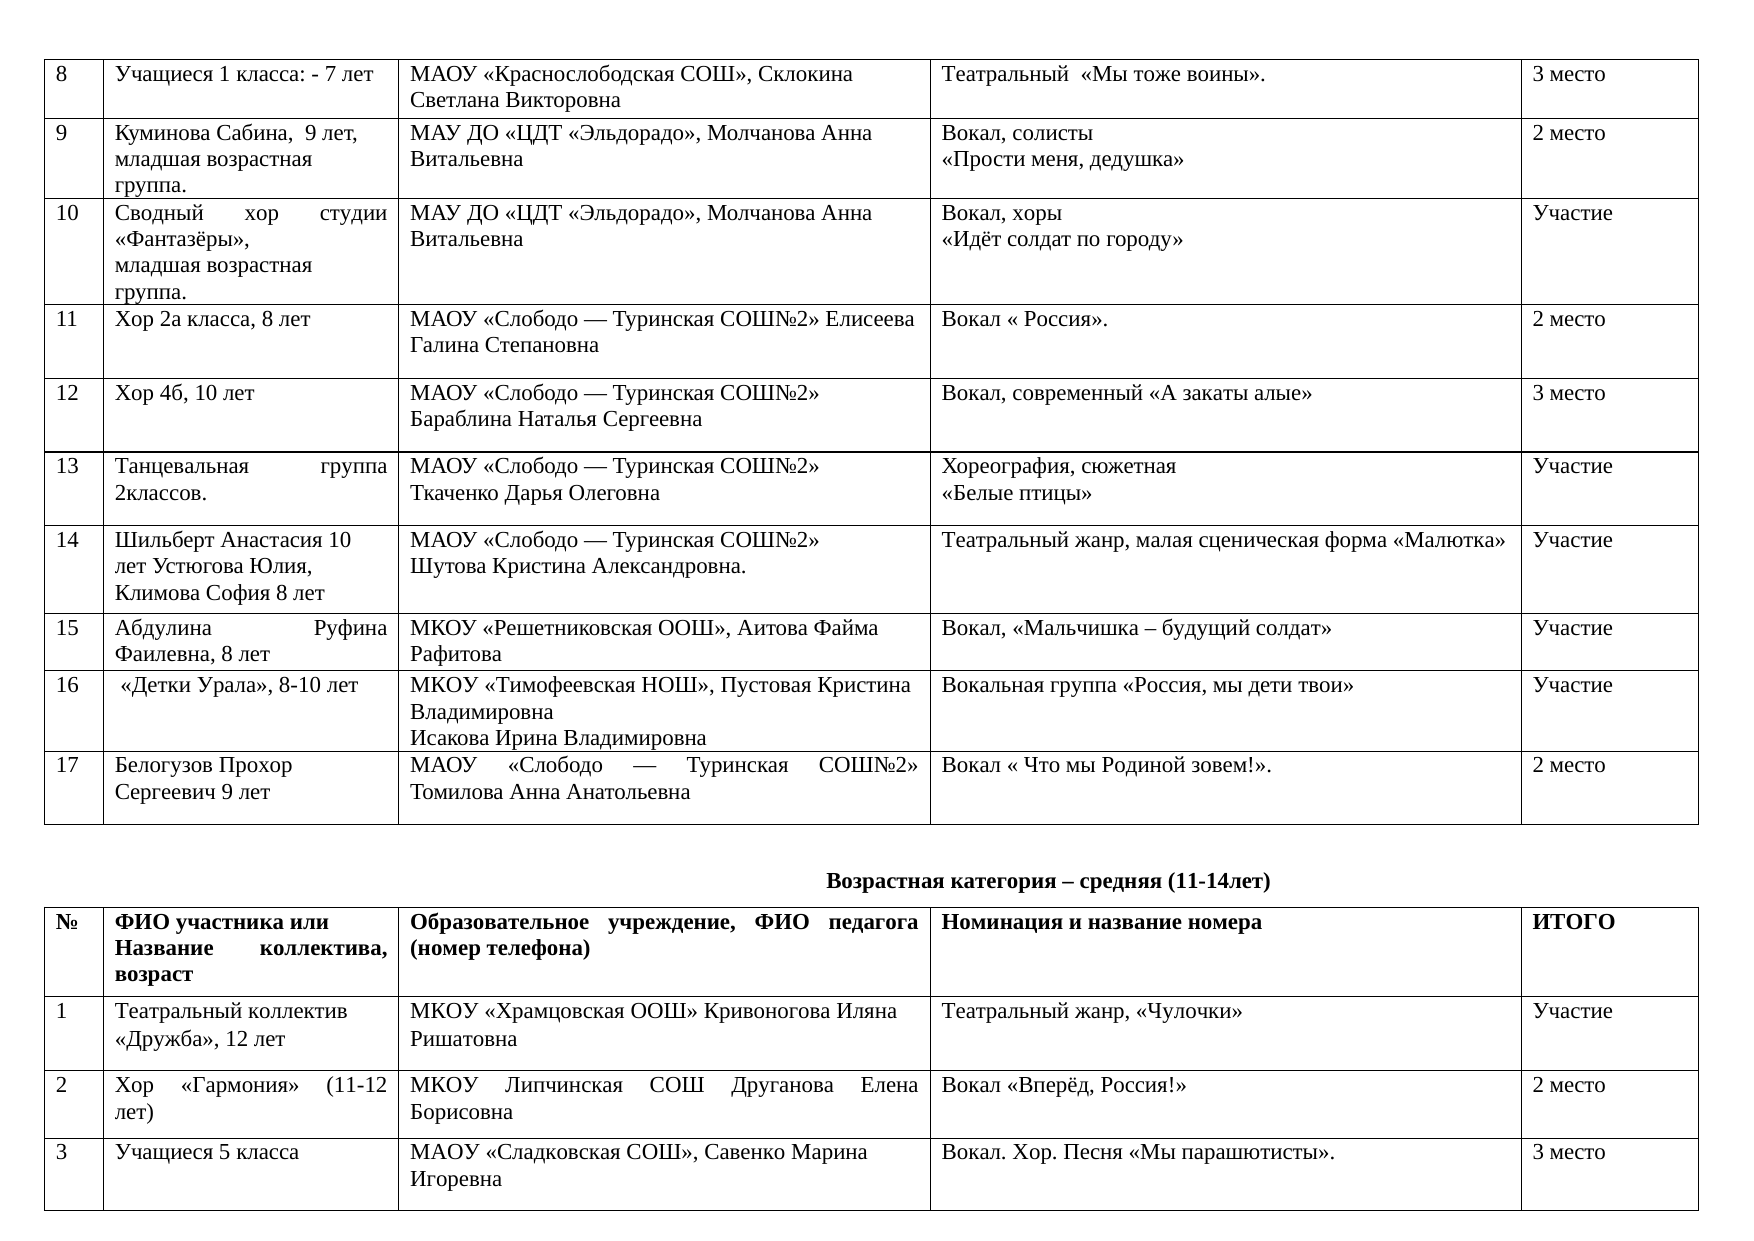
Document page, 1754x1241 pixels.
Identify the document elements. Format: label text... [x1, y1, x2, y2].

table_cell Вокал «Вперёд, Россия!» [931, 1071, 1521, 1137]
table_cell 2 место [1522, 119, 1698, 198]
table_cell МАУ ДО «ЦДТ «Эльдорадо», Молчанова Анна Витальевна [399, 119, 930, 198]
table_cell Театральный «Мы тоже воины». [931, 60, 1521, 117]
table_header № [45, 908, 103, 996]
table_cell Белогузов Прохор Сергеевич 9 лет [104, 752, 398, 824]
table_cell МАОУ «Сладковская СОШ», Савенко Марина Игоревна [399, 1139, 930, 1210]
table_cell 14 [45, 526, 103, 613]
table_cell 3 место [1522, 1139, 1698, 1210]
table_cell Театральный коллектив «Дружба», 12 лет [104, 997, 398, 1070]
table_cell Шильберт Анастасия 10 лет Устюгова Юлия, Климова София 8 лет [104, 526, 398, 613]
table_cell 10 [45, 199, 103, 304]
table_cell 3 [45, 1139, 103, 1210]
table_cell 3 место [1522, 379, 1698, 451]
table_cell Театральный жанр, «Чулочки» [931, 997, 1521, 1070]
table_cell 3 место [1522, 60, 1698, 117]
table_cell Театральный жанр, малая сценическая форма «Малютка» [931, 526, 1521, 613]
table_cell Хор «Гармония» (11-12 лет) [104, 1071, 398, 1137]
table_cell МКОУ «Решетниковская ООШ», Аитова Файма Рафитова [399, 614, 930, 670]
table_cell «Детки Урала», 8-10 лет [104, 671, 398, 751]
table_cell Участие [1522, 453, 1698, 525]
table_cell Хор 4б, 10 лет [104, 379, 398, 451]
table_cell Хореография, сюжетная «Белые птицы» [931, 453, 1521, 525]
table_cell Вокал, «Мальчишка – будущий солдат» [931, 614, 1521, 670]
table_cell МАОУ «Слободо — Туринская СОШ№2» Елисеева Галина Степановна [399, 305, 930, 378]
table_cell Вокальная группа «Россия, мы дети твои» [931, 671, 1521, 751]
table_cell 17 [45, 752, 103, 824]
table_cell МКОУ «Тимофеевская НОШ», Пустовая Кристина Владимировна Исакова Ирина Владимировна [399, 671, 930, 751]
table_cell Учащиеся 1 класса: - 7 лет [104, 60, 398, 117]
table_cell 2 [45, 1071, 103, 1137]
table_cell Вокал « Что мы Родиной зовем!». [931, 752, 1521, 824]
table_cell МКОУ Липчинская СОШ Друганова Елена Борисовна [399, 1071, 930, 1137]
table_cell Участие [1522, 614, 1698, 670]
table_cell Абдулина Руфина Фаилевна, 8 лет [104, 614, 398, 670]
table_cell 2 место [1522, 1071, 1698, 1137]
table_cell Вокал, современный «А закаты алые» [931, 379, 1521, 451]
table_cell Участие [1522, 199, 1698, 304]
table_cell Вокал, хоры «Идёт солдат по городу» [931, 199, 1521, 304]
table_cell 15 [45, 614, 103, 670]
table_header ИТОГО [1522, 908, 1698, 996]
table_cell 16 [45, 671, 103, 751]
table_cell МАОУ «Слободо — Туринская СОШ№2» Томилова Анна Анатольевна [399, 752, 930, 824]
table_header Образовательное учреждение, ФИО педагога (номер телефона) [399, 908, 930, 996]
table_cell 12 [45, 379, 103, 451]
table_cell МАУ ДО «ЦДТ «Эльдорадо», Молчанова Анна Витальевна [399, 199, 930, 304]
table_cell Сводный хор студии «Фантазёры», младшая возрастная группа. [104, 199, 398, 304]
table_header ФИО участника или Название коллектива, возраст [104, 908, 398, 996]
table_cell Вокал, солисты «Прости меня, дедушка» [931, 119, 1521, 198]
table_cell Танцевальная группа 2классов. [104, 453, 398, 525]
table_cell МАОУ «Слободо — Туринская СОШ№2» Ткаченко Дарья Олеговна [399, 453, 930, 525]
table_header Номинация и название номера [931, 908, 1521, 996]
table_cell Участие [1522, 526, 1698, 613]
table_cell 2 место [1522, 305, 1698, 378]
text Возрастная категория – средняя (11-14лет) [399, 867, 1698, 893]
table_cell МАОУ «Слободо — Туринская СОШ№2» Бараблина Наталья Сергеевна [399, 379, 930, 451]
table_cell Участие [1522, 997, 1698, 1070]
table_cell 1 [45, 997, 103, 1070]
table_cell Вокал. Хор. Песня «Мы парашютисты». [931, 1139, 1521, 1210]
table_cell 8 [45, 60, 103, 117]
table_cell МКОУ «Храмцовская ООШ» Кривоногова Иляна Ришатовна [399, 997, 930, 1070]
table_cell 11 [45, 305, 103, 378]
table_cell 9 [45, 119, 103, 198]
table_cell Учащиеся 5 класса [104, 1139, 398, 1210]
table_cell Хор 2а класса, 8 лет [104, 305, 398, 378]
table_cell МАОУ «Слободо — Туринская СОШ№2» Шутова Кристина Александровна. [399, 526, 930, 613]
table_cell Вокал « Россия». [931, 305, 1521, 378]
table_cell 13 [45, 453, 103, 525]
table_cell Куминова Сабина, 9 лет, младшая возрастная группа. [104, 119, 398, 198]
table_cell 2 место [1522, 752, 1698, 824]
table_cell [399, 60, 930, 117]
table_cell Участие [1522, 671, 1698, 751]
